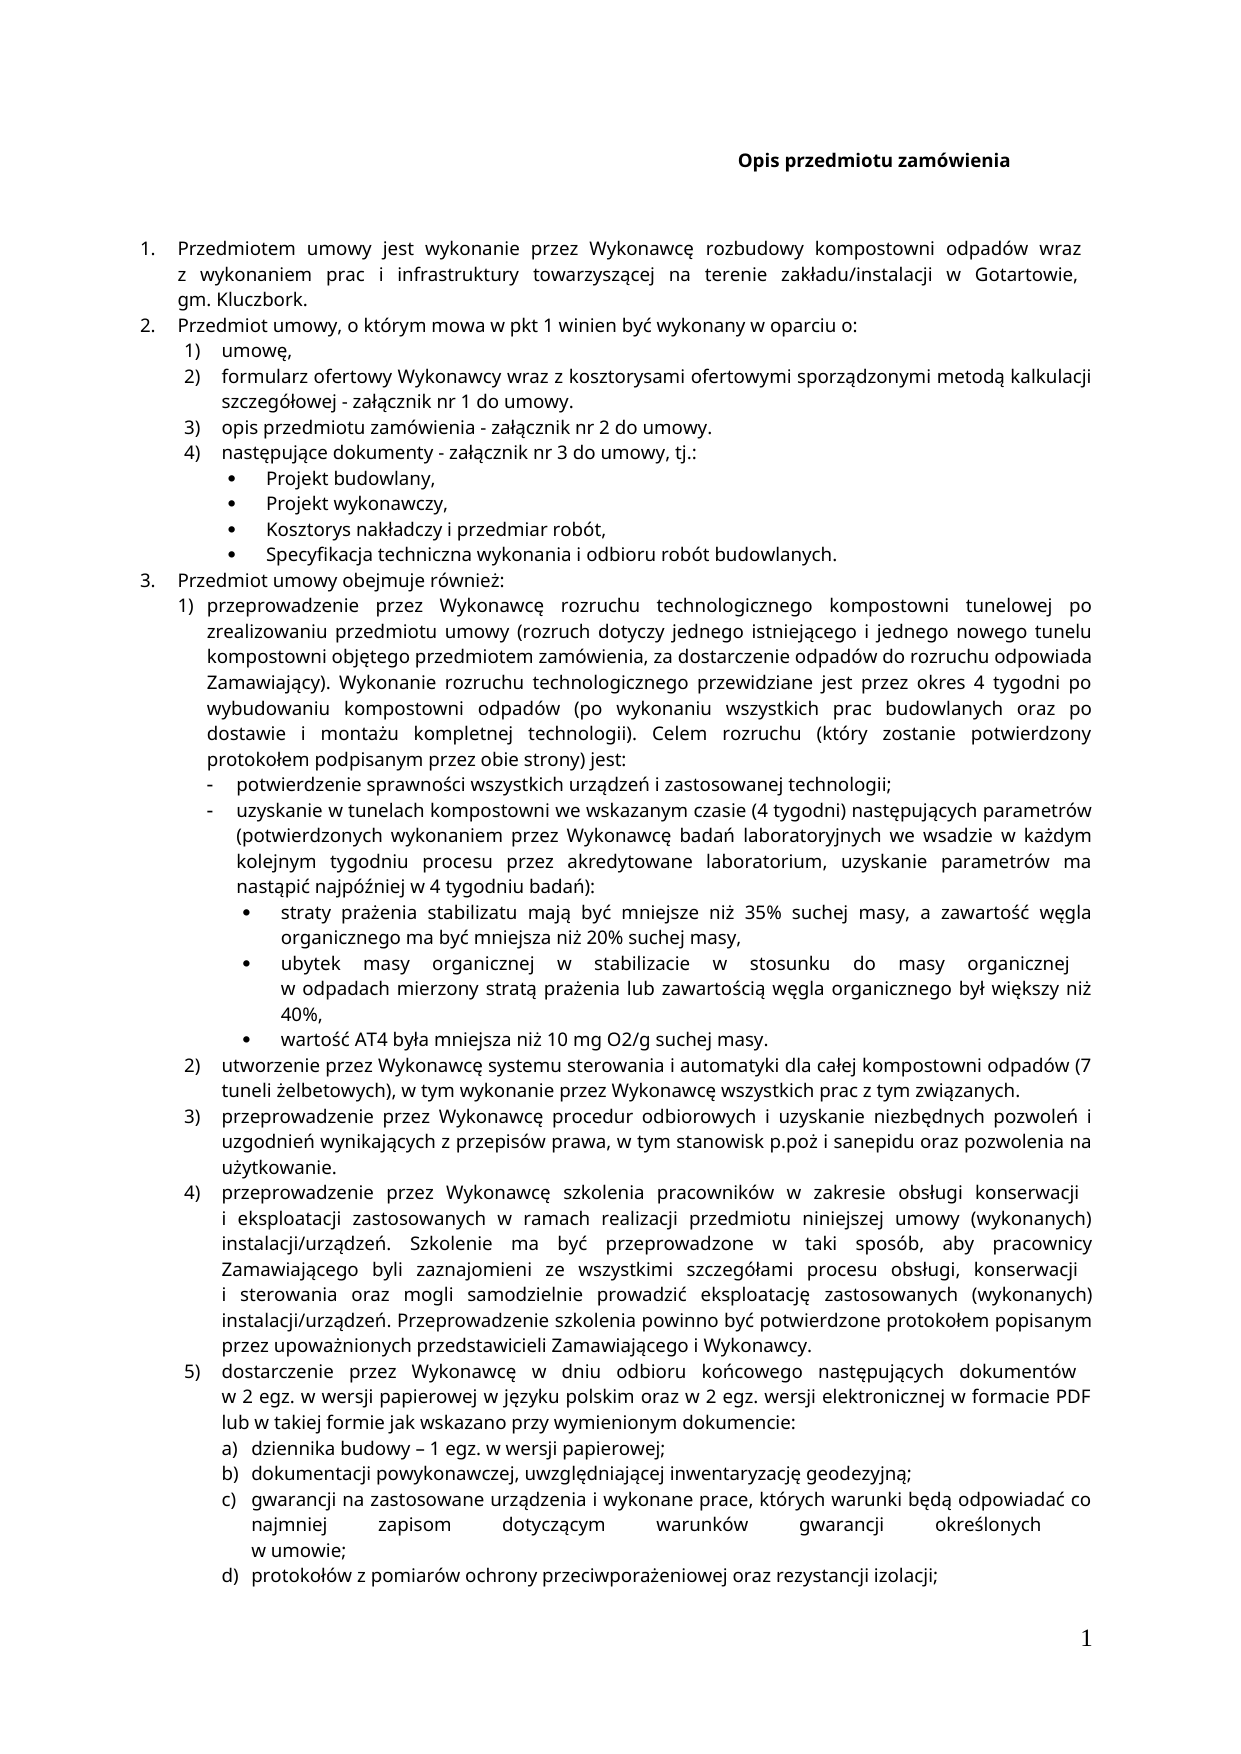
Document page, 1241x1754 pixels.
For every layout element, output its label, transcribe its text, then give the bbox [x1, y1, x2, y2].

list gwarancji na zastosowane urządzenia i wykonane prace, których warunki będą odpowiadać co najmniej zapisom dotyczącym warunków gwarancji określonych w umowie; [221, 1486, 1093, 1562]
list Przedmiotem umowy jest wykonanie przez Wykonawcę rozbudowy kompostowni odpadów wraz z wykonaniem prac i infrastruktury towarzyszącej na terenie zakładu/instalacji w Gotartowie, gm. Kluczbork. [140, 235, 1093, 312]
list Specyfikacja techniczna wykonania i odbioru robót budowlanych. [228, 542, 1093, 567]
list przeprowadzenie przez Wykonawcę procedur odbiorowych i uzyskanie niezbędnych pozwoleń i uzgodnień wynikających z przepisów prawa, w tym stanowisk p.poż i sanepidu oraz pozwolenia na użytkowanie. [184, 1103, 1093, 1180]
list utworzenie przez Wykonawcę systemu sterowania i automatyki dla całej kompostowni odpadów (7 tuneli żelbetowych), w tym wykonanie przez Wykonawcę wszystkich prac z tym związanych. [184, 1052, 1093, 1103]
list następujące dokumenty - załącznik nr 3 do umowy, tj.: [184, 439, 1093, 465]
list Opis przedmiotu zamówienia [693, 148, 1093, 173]
list ubytek masy organicznej w stabilizacie w stosunku do masy organicznej w odpadach mierzony stratą prażenia lub zawartością węgla organicznego był większy niż 40%, [243, 950, 1093, 1027]
list potwierdzenie sprawności wszystkich urządzeń i zastosowanej technologii; [207, 771, 1093, 797]
list dostarczenie przez Wykonawcę w dniu odbioru końcowego następujących dokumentów w 2 egz. w wersji papierowej w języku polskim oraz w 2 egz. wersji elektronicznej w formacie PDF lub w takiej formie jak wskazano przy wymienionym dokumencie: [184, 1358, 1093, 1435]
list opis przedmiotu zamówienia - załącznik nr 2 do umowy. [184, 414, 1093, 439]
list Projekt budowlany, [228, 465, 1093, 491]
list Projekt wykonawczy, [228, 491, 1093, 516]
list formularz ofertowy Wykonawcy wraz z kosztorysami ofertowymi sporządzonymi metodą kalkulacji szczegółowej - załącznik nr 1 do umowy. [184, 363, 1093, 414]
list straty prażenia stabilizatu mają być mniejsze niż 35% suchej masy, a zawartość węgla organicznego ma być mniejsza niż 20% suchej masy, [243, 899, 1093, 950]
list przeprowadzenie przez Wykonawcę szkolenia pracowników w zakresie obsługi konserwacji i eksploatacji zastosowanych w ramach realizacji przedmiotu niniejszej umowy (wykonanych) instalacji/urządzeń. Szkolenie ma być przeprowadzone w taki sposób, aby pracownicy Zamawiającego byli zaznajomieni ze wszystkimi szczegółami procesu obsługi, konserwacji i sterowania oraz mogli samodzielnie prowadzić eksploatację zastosowanych (wykonanych) instalacji/urządzeń. Przeprowadzenie szkolenia powinno być potwierdzone protokołem popisanym przez upoważnionych przedstawicieli Zamawiającego i Wykonawcy. [184, 1180, 1093, 1358]
list Kosztorys nakładczy i przedmiar robót, [228, 516, 1093, 542]
list wartość AT4 była mniejsza niż 10 mg O2/g suchej masy. [243, 1027, 1093, 1052]
list przeprowadzenie przez Wykonawcę rozruchu technologicznego kompostowni tunelowej po zrealizowaniu przedmiotu umowy (rozruch dotyczy jednego istniejącego i jednego nowego tunelu kompostowni objętego przedmiotem zamówienia, za dostarczenie odpadów do rozruchu odpowiada Zamawiający). Wykonanie rozruchu technologicznego przewidziane jest przez okres 4 tygodni po wybudowaniu kompostowni odpadów (po wykonaniu wszystkich prac budowlanych oraz po dostawie i montażu kompletnej technologii). Celem rozruchu (który zostanie potwierdzony protokołem podpisanym przez obie strony) jest: [177, 593, 1093, 771]
list umowę, [184, 337, 1093, 363]
list dziennika budowy – 1 egz. w wersji papierowej; [221, 1435, 1093, 1460]
list uzyskanie w tunelach kompostowni we wskazanym czasie (4 tygodni) następujących parametrów (potwierdzonych wykonaniem przez Wykonawcę badań laboratoryjnych we wsadzie w każdym kolejnym tygodniu procesu przez akredytowane laboratorium, uzyskanie parametrów ma nastąpić najpóźniej w 4 tygodniu badań): [207, 797, 1093, 899]
list dokumentacji powykonawczej, uwzględniającej inwentaryzację geodezyjną; [221, 1460, 1093, 1486]
list protokołów z pomiarów ochrony przeciwporażeniowej oraz rezystancji izolacji; [221, 1562, 1093, 1588]
list Przedmiot umowy obejmuje również: [140, 567, 1093, 593]
list Przedmiot umowy, o którym mowa w pkt 1 winien być wykonany w oparciu o: [140, 312, 1093, 337]
